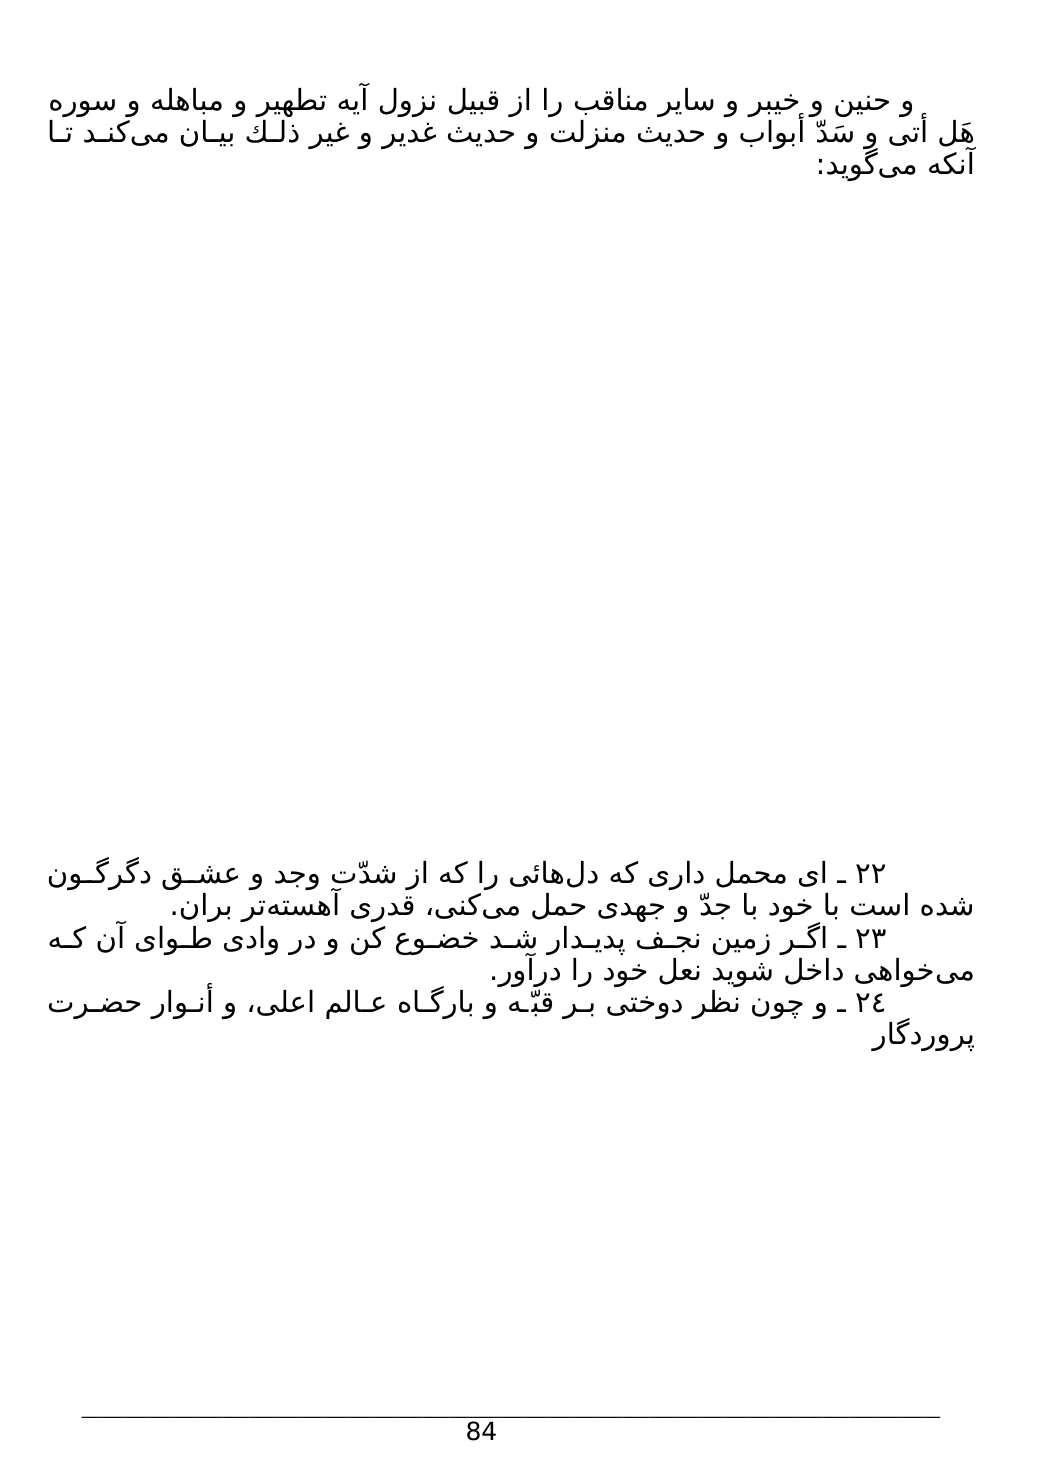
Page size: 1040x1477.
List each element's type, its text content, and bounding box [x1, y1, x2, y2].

text ٢٣ ـ اگر زمین نجف پدیدار شد خضوع كن و در وادی طوای آن كه می‌خواهی داخل شوید نعل خود را درآور. [47, 922, 975, 987]
text ٢٤ ـ و چون نظر دوختی بر قبّه و بارگاه عالم اعلی، و أنوار حضرت پروردگار [47, 987, 975, 1051]
text ٢٢ ـ ای محمل داری كه دل‌هائی را كه از شدّت وجد و عشق دگرگون شده است با خود با جدّ و جهدی حمل می‌كنی، قدری آهسته‌تر بران. [47, 858, 975, 922]
text و حنین و خیبر و سایر مناقب را از قبیل نزول آیه تطهیر و مباهله و سوره هَل أتی و سَدّ أبواب و حدیث منزلت و حدیث غدیر و غیر ذلك بیان می‌كند تا آنكه می‌گوید: [47, 84, 975, 181]
